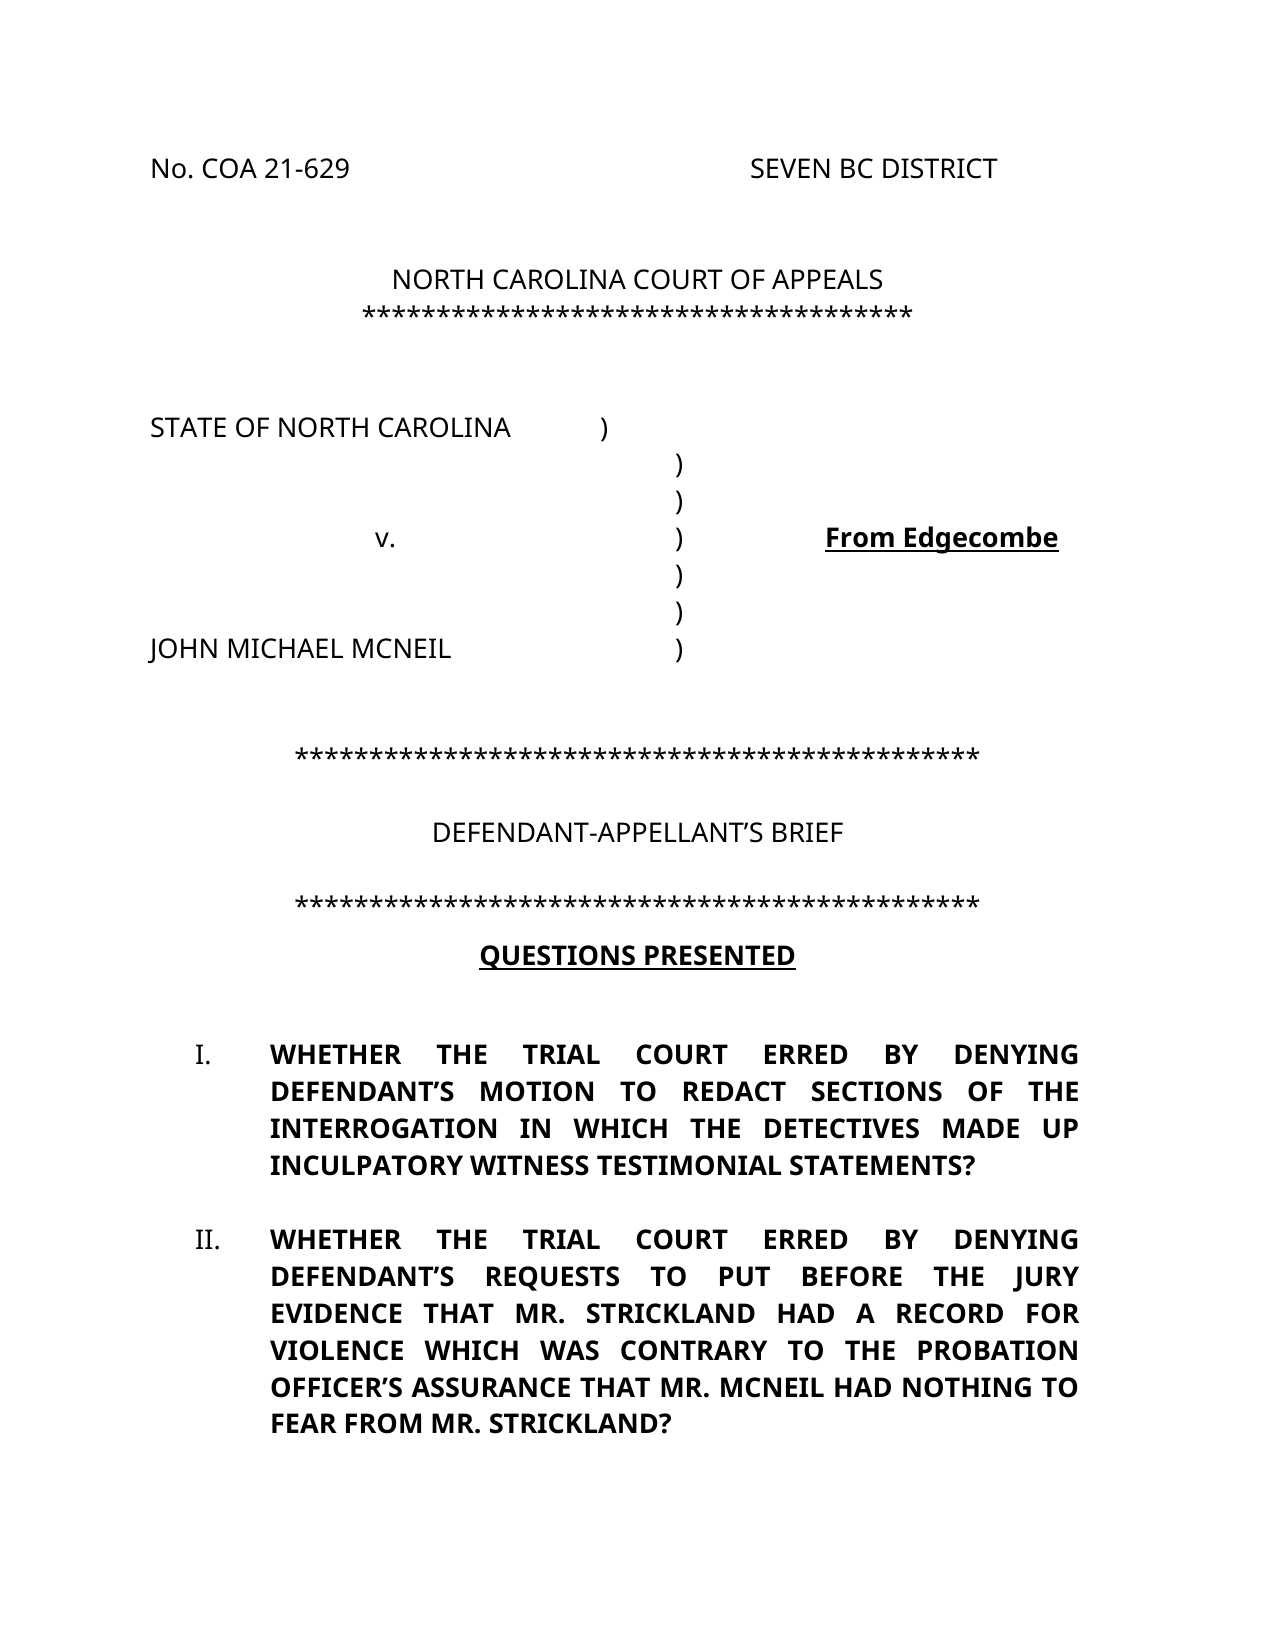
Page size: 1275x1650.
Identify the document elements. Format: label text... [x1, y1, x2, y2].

text ) [150, 445, 1125, 482]
text QUESTIONS PRESENTED [150, 937, 1125, 974]
text NORTH CAROLINA COURT OF APPEALS [150, 261, 1125, 297]
text ) [150, 592, 1125, 629]
text JOHN MICHAEL MCNEIL ) [150, 629, 1125, 666]
text No. COA 21-629 SEVEN BC DISTRICT [150, 150, 1125, 187]
text ************************************* [150, 297, 1125, 334]
text ********************************************** [150, 740, 1125, 777]
list WHETHER THE TRIAL COURT ERRED BY DENYING DEFENDANT’S REQUESTS TO PUT BEFORE THE JURY EVIDENCE THAT MR. STRICKLAND HAD A RECORD FOR VIOLENCE WHICH WAS CONTRARY TO THE PROBATION OFFICER’S ASSURANCE THAT MR. MCNEIL HAD NOTHING TO FEAR FROM MR. STRICKLAND? [195, 1221, 1080, 1442]
text ) [150, 482, 1125, 519]
text DEFENDANT-APPELLANT’S BRIEF [150, 814, 1125, 851]
text ) [150, 556, 1125, 592]
text v. ) From Edgecombe [150, 519, 1125, 556]
text ********************************************** [150, 887, 1125, 924]
list WHETHER THE TRIAL COURT ERRED BY DENYING DEFENDANT’S MOTION TO REDACT SECTIONS OF THE INTERROGATION IN WHICH THE DETECTIVES MADE UP INCULPATORY WITNESS TESTIMONIAL STATEMENTS? [195, 1036, 1080, 1183]
text STATE OF NORTH CAROLINA ) [150, 408, 1125, 445]
